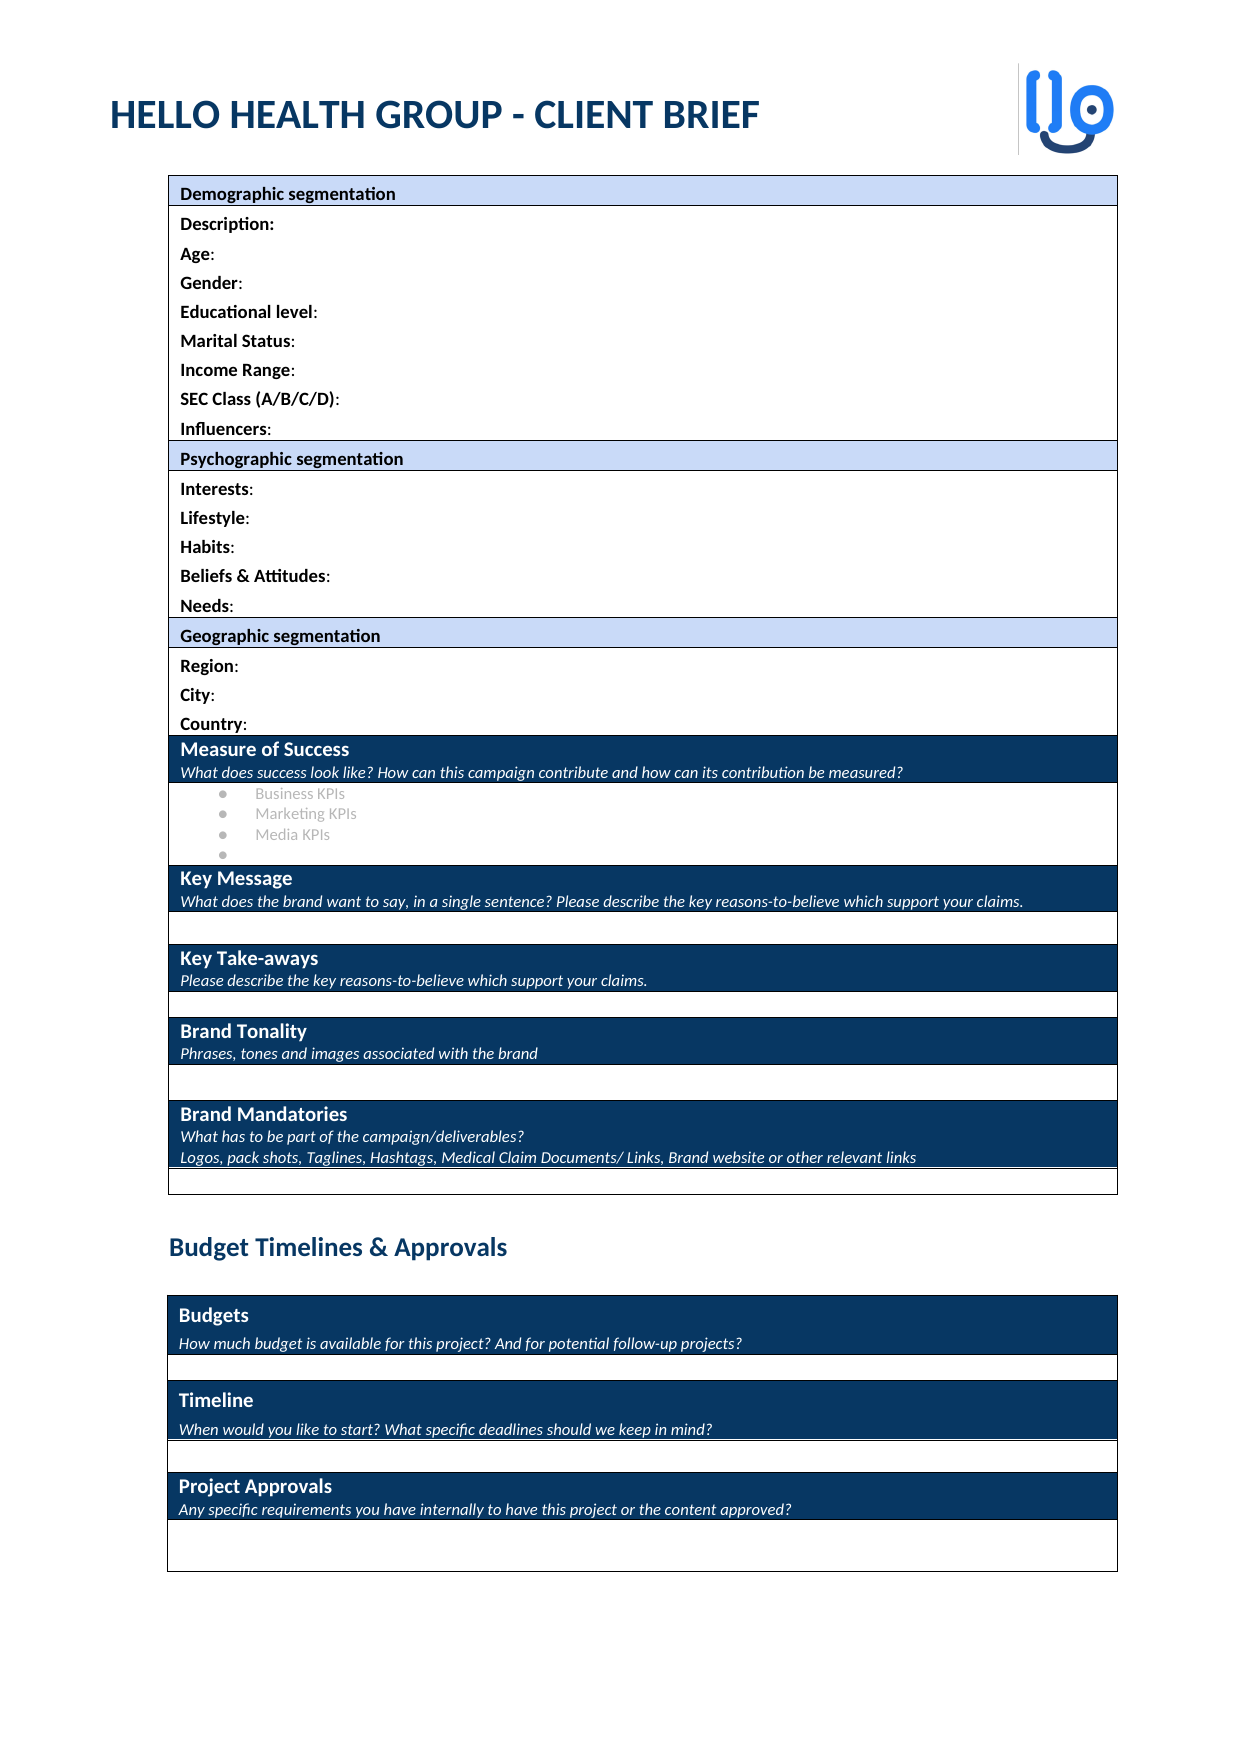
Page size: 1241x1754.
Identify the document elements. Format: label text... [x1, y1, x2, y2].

table_cell Key Message What does the brand want to say, in a single sentence? Please describe the key reasons-to-believe which support your claims. [169, 866, 1117, 911]
table_cell Description: Age: Gender: Educational level: Marital Status: Income Range: SEC Class (A/B/C/D): Influencers: [169, 206, 1117, 439]
table_cell [169, 912, 1117, 944]
picture [1017, 63, 1119, 155]
table_cell Key Take-aways Please describe the key reasons-to-believe which support your claims. [169, 945, 1117, 991]
table_cell Brand Mandatories What has to be part of the campaign/deliverables? Logos, pack shots, Taglines, Hashtags, Medical Claim Documents/ Links, Brand website or other relevant links [169, 1101, 1117, 1167]
table_cell [169, 992, 1117, 1017]
table_cell Timeline When would you like to start? What specific deadlines should we keep in mind? [168, 1381, 1117, 1439]
table_cell [169, 1169, 1117, 1194]
table_cell Region: City: Country: [169, 648, 1117, 735]
table_cell Project Approvals Any specific requirements you have internally to have this project or the content approved? [168, 1473, 1117, 1519]
table_cell Psychographic segmentation [169, 441, 1117, 470]
table_cell Geographic segmentation [169, 618, 1117, 647]
table_cell Interests: Lifestyle: Habits: Beliefs & Attitudes: Needs: [169, 471, 1117, 617]
table_cell [168, 1441, 1117, 1472]
table_cell Business KPIs Marketing KPIs Media KPIs [169, 783, 1117, 864]
table_cell Measure of Success What does success look like? How can this campaign contribute and how can its contribution be measured? [169, 736, 1117, 782]
table_cell [168, 1355, 1117, 1380]
table_cell [168, 1520, 1117, 1571]
table_cell Brand Tonality Phrases, tones and images associated with the brand [169, 1018, 1117, 1064]
table_cell Demographic segmentation [169, 176, 1117, 205]
table_header Budgets How much budget is available for this project? And for potential follow-up projects? [168, 1296, 1117, 1354]
subtitle Budget Timelines & Approvals [169, 1230, 1069, 1263]
table_cell [169, 1065, 1117, 1100]
